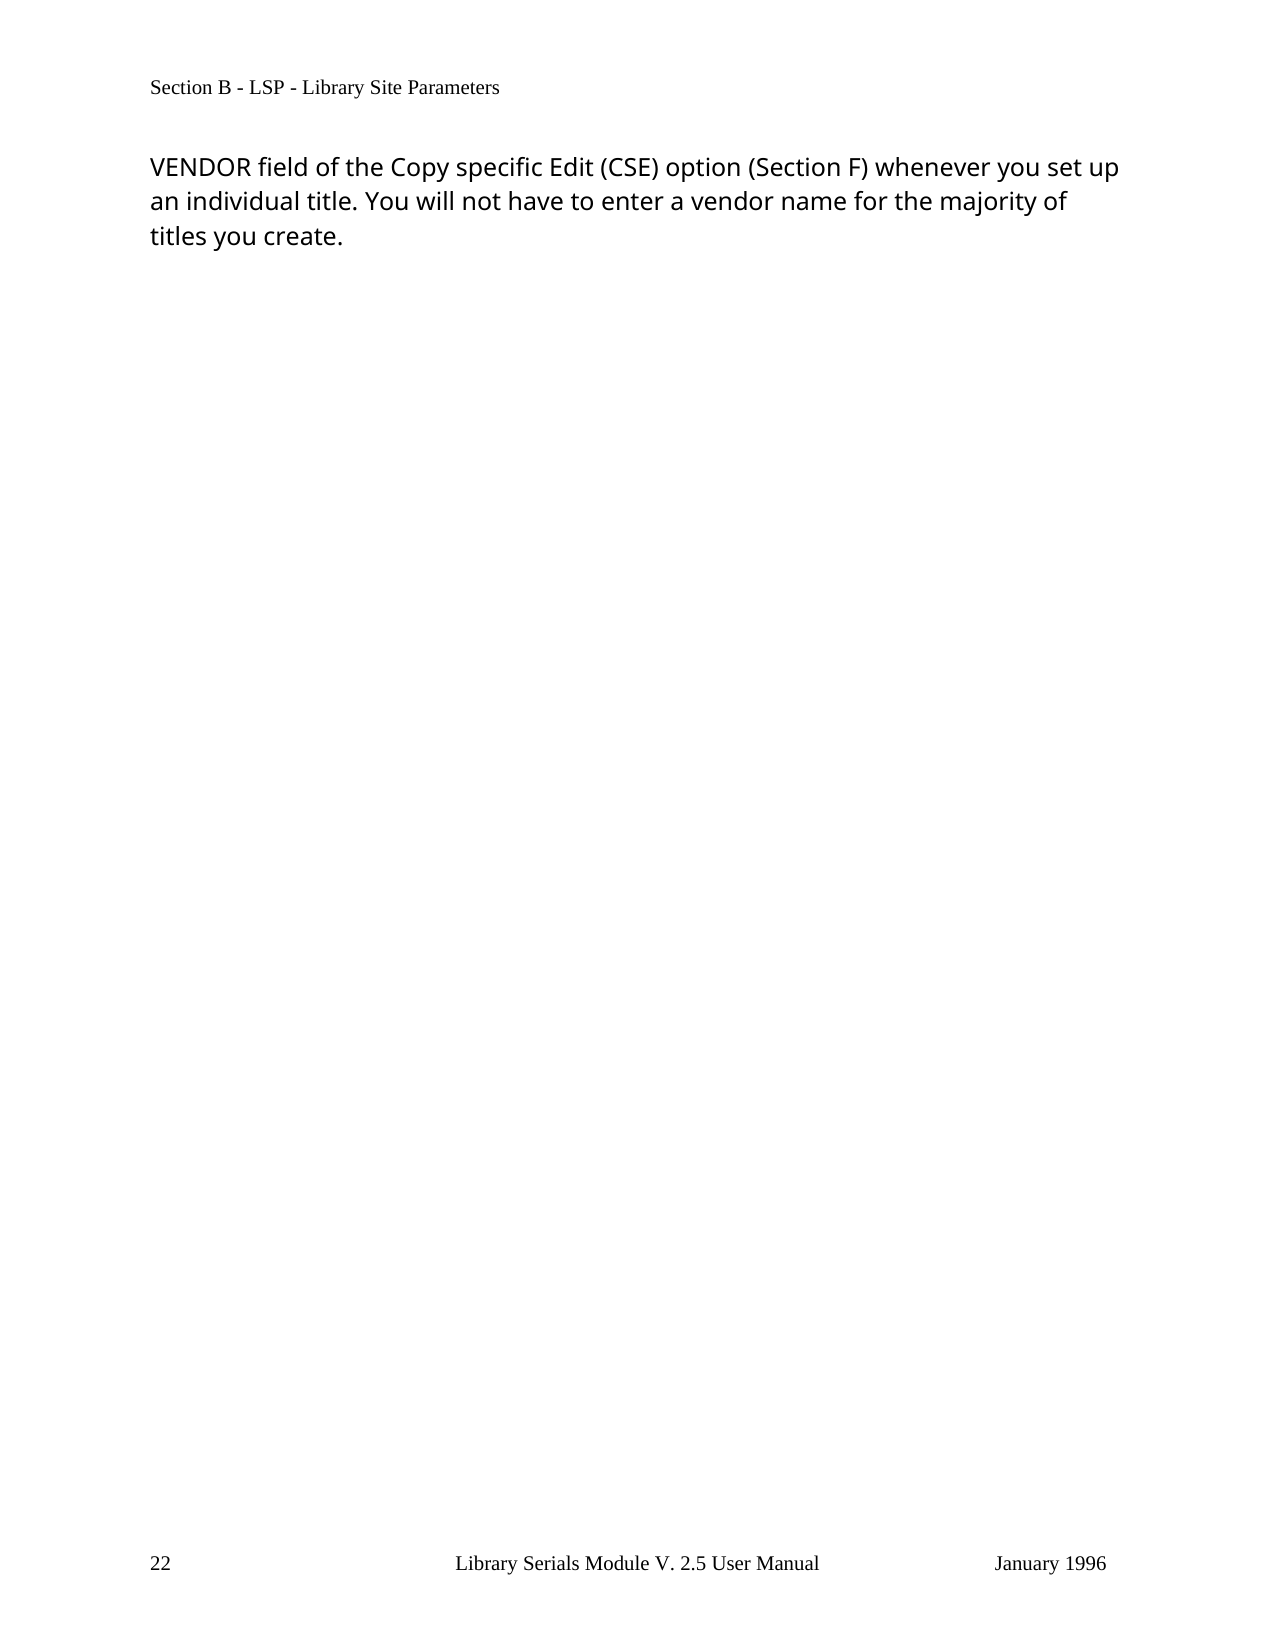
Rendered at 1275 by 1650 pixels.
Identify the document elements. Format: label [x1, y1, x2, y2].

text [150, 150, 1125, 252]
